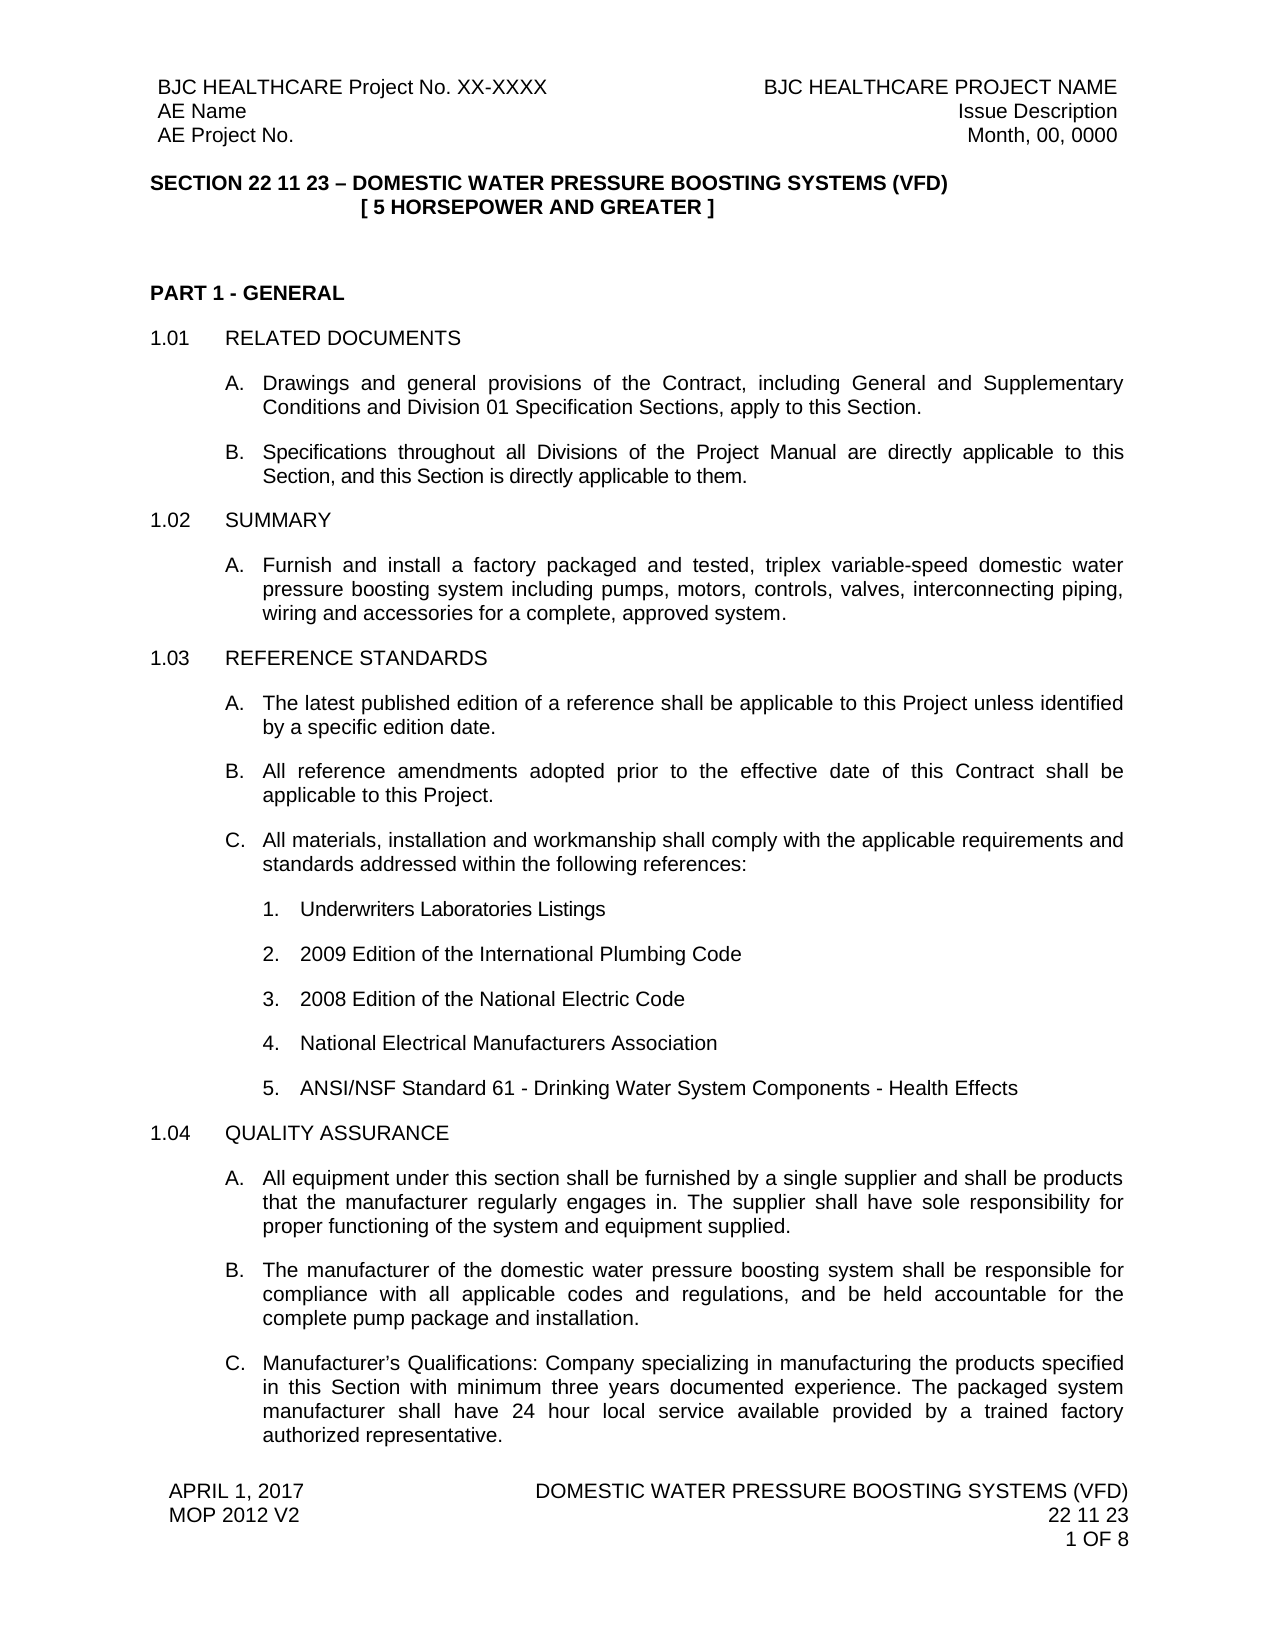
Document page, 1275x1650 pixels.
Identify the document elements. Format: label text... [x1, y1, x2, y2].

text The latest published edition of a reference shall be applicable to this Project unless identified by a specific edition date. [225, 691, 1125, 738]
text Furnish and install a factory packaged and tested, triplex variable-speed domestic water pressure boosting system including pumps, motors, controls, valves, interconnecting piping, wiring and accessories for a complete, approved system. [225, 553, 1125, 625]
text 2009 Edition of the International Plumbing Code [262, 942, 1125, 966]
text RELATED DOCUMENTS [150, 326, 1125, 350]
text Manufacturer’s Qualifications: Company specializing in manufacturing the products specified in this Section with minimum three years documented experience. The packaged system manufacturer shall have 24 hour local service available provided by a trained factory authorized representative. [225, 1351, 1125, 1447]
text Underwriters Laboratories Listings [262, 897, 1125, 921]
text REFERENCE STANDARDS [150, 646, 1125, 670]
text Drawings and general provisions of the Contract, including General and Supplementary Conditions and Division 01 Specification Sections, apply to this Section. [225, 371, 1125, 419]
text 2008 Edition of the National Electric Code [262, 986, 1125, 1010]
text Specifications throughout all Divisions of the Project Manual are directly applicable to this Section, and this Section is directly applicable to them. [225, 439, 1125, 487]
text All materials, installation and workmanship shall comply with the applicable requirements and standards addressed within the following references: [225, 828, 1125, 876]
text SUMMARY [150, 508, 1125, 532]
text GENERAL [150, 281, 1125, 305]
text ANSI/NSF Standard 61 - Drinking Water System Components - Health Effects [262, 1076, 1125, 1100]
text The manufacturer of the domestic water pressure boosting system shall be responsible for compliance with all applicable codes and regulations, and be held accountable for the complete pump package and installation. [225, 1258, 1125, 1330]
text National Electrical Manufacturers Association [262, 1031, 1125, 1055]
text All reference amendments adopted prior to the effective date of this Contract shall be applicable to this Project. [225, 759, 1125, 807]
text QUALITY ASSURANCE [150, 1121, 1125, 1145]
text SECTION 22 11 23 – domestic water pressure boosting systems (vfd) [ 5 horsepower and greater ] [150, 171, 1125, 219]
text All equipment under this section shall be furnished by a single supplier and shall be products that the manufacturer regularly engages in. The supplier shall have sole responsibility for proper functioning of the system and equipment supplied. [225, 1166, 1125, 1237]
